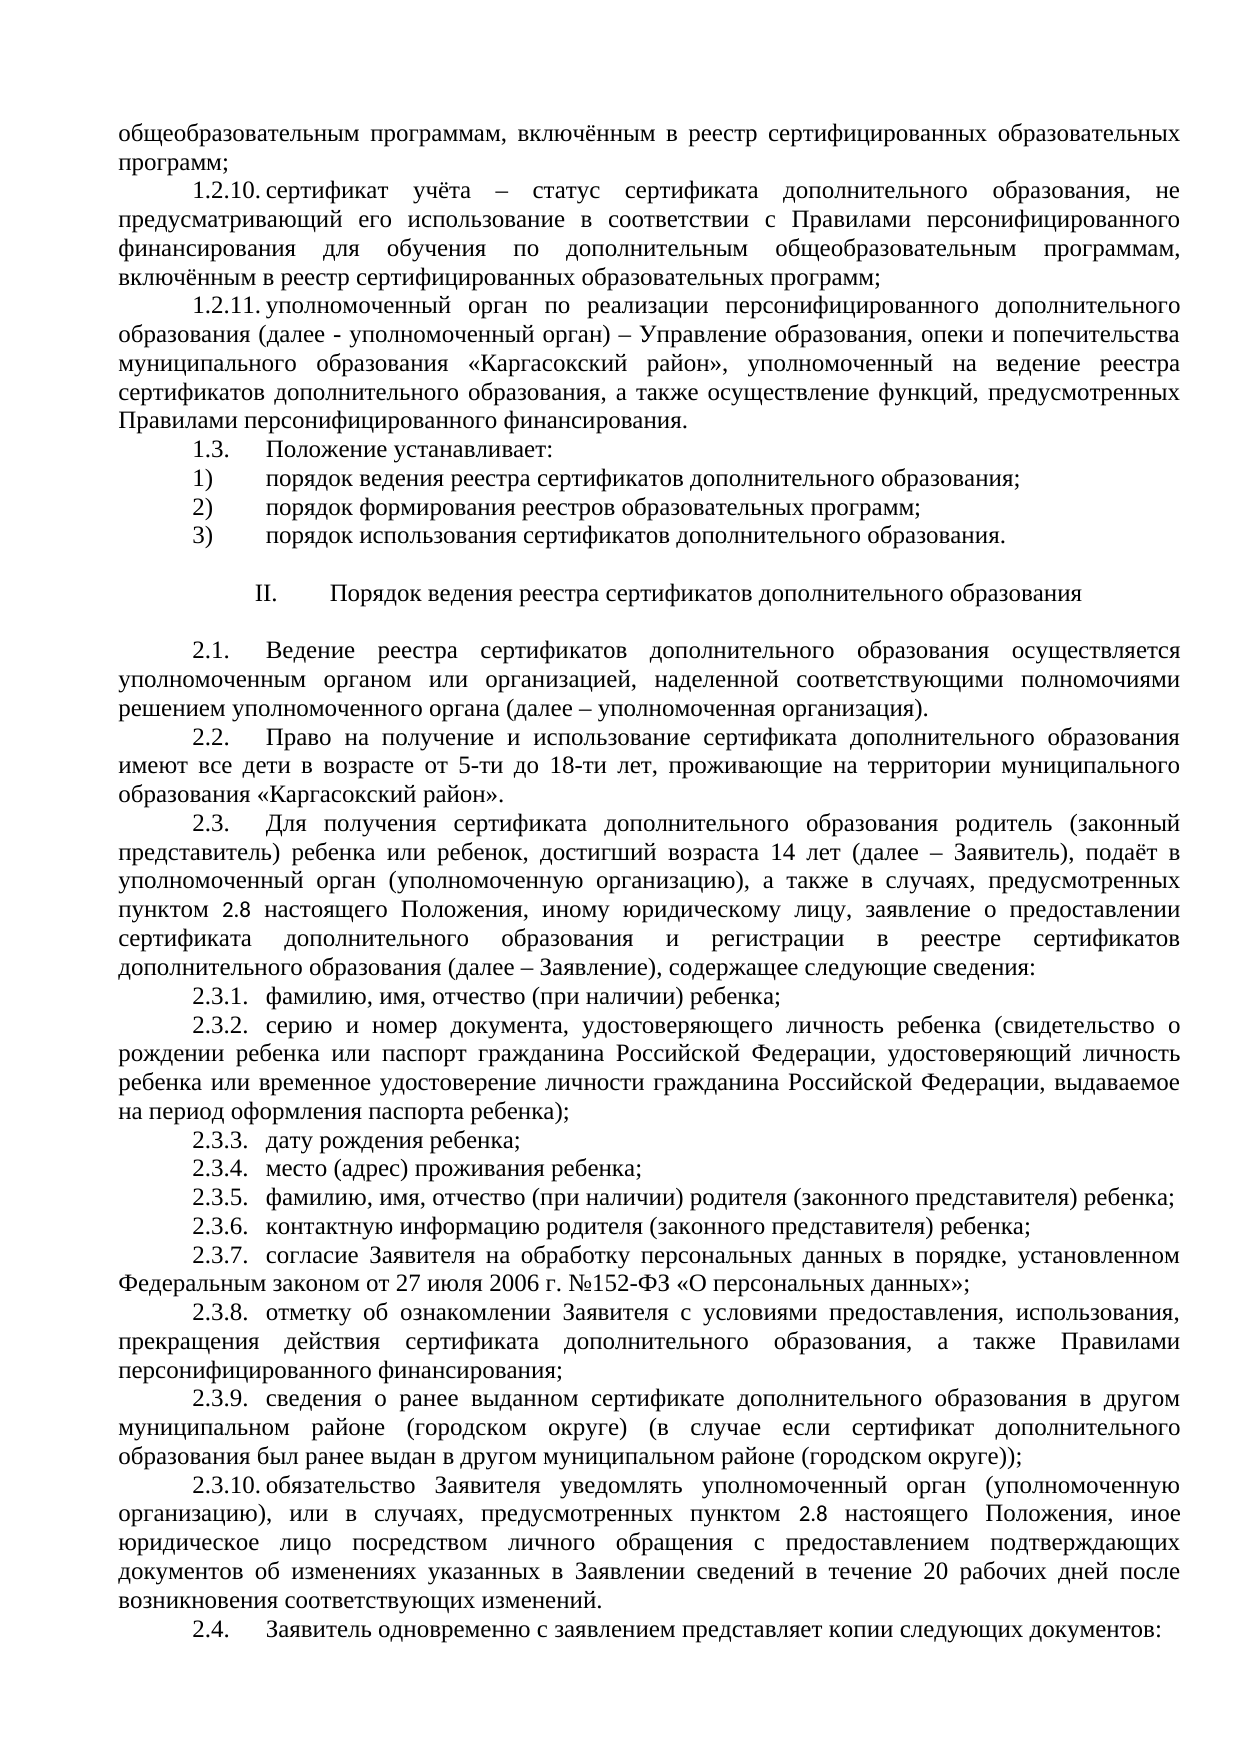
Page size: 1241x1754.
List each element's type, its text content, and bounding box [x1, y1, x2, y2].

list Ведение реестра сертификатов дополнительного образования осуществляется уполномоченным органом или организацией, наделенной соответствующими полномочиями решением уполномоченного органа (далее – уполномоченная организация). [118, 636, 1181, 722]
list фамилию, имя, отчество (при наличии) родителя (законного представителя) ребенка; [118, 1182, 1181, 1211]
list согласие Заявителя на обработку персональных данных в порядке, установленном Федеральным законом от 27 июля 2006 г. №152-ФЗ «О персональных данных»; [118, 1240, 1181, 1297]
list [118, 118, 1181, 176]
list порядок использования сертификатов дополнительного образования. [118, 521, 1181, 549]
list фамилию, имя, отчество (при наличии) ребенка; [118, 981, 1181, 1010]
list отметку об ознакомлении Заявителя с условиями предоставления, использования, прекращения действия сертификата дополнительного образования, а также Правилами персонифицированного финансирования; [118, 1297, 1181, 1383]
list контактную информацию родителя (законного представителя) ребенка; [118, 1211, 1181, 1240]
list Положение устанавливает: [118, 434, 1181, 463]
list дату рождения ребенка; [118, 1125, 1181, 1153]
list Право на получение и использование сертификата дополнительного образования имеют все дети в возрасте от 5-ти до 18-ти лет, проживающие на территории муниципального образования «Каргасокский район». [118, 722, 1181, 808]
list Порядок ведения реестра сертификатов дополнительного образования [156, 578, 1181, 607]
list серию и номер документа, удостоверяющего личность ребенка (свидетельство о рождении ребенка или паспорт гражданина Российской Федерации, удостоверяющий личность ребенка или временное удостоверение личности гражданина Российской Федерации, выдаваемое на период оформления паспорта ребенка); [118, 1010, 1181, 1125]
list Заявитель одновременно с заявлением представляет копии следующих документов: [118, 1614, 1181, 1642]
list сведения о ранее выданном сертификате дополнительного образования в другом муниципальном районе (городском округе) (в случае если сертификат дополнительного образования был ранее выдан в другом муниципальном районе (городском округе)); [118, 1383, 1181, 1470]
list сертификат учёта – статус сертификата дополнительного образования, не предусматривающий его использование в соответствии с Правилами персонифицированного финансирования для обучения по дополнительным общеобразовательным программам, включённым в реестр сертифицированных образовательных программ; [118, 176, 1181, 291]
list Для получения сертификата дополнительного образования родитель (законный представитель) ребенка или ребенок, достигший возраста 14 лет (далее – Заявитель), подаёт в уполномоченный орган (уполномоченную организацию), а также в случаях, предусмотренных пунктом 2.8 настоящего Положения, иному юридическому лицу, заявление о предоставлении сертификата дополнительного образования и регистрации в реестре сертификатов дополнительного образования (далее – Заявление), содержащее следующие сведения: [118, 808, 1181, 981]
list порядок ведения реестра сертификатов дополнительного образования; [118, 463, 1181, 492]
list порядок формирования реестров образовательных программ; [118, 492, 1181, 521]
list обязательство Заявителя уведомлять уполномоченный орган (уполномоченную организацию), или в случаях, предусмотренных пунктом 2.8 настоящего Положения, иное юридическое лицо посредством личного обращения с предоставлением подтверждающих документов об изменениях указанных в Заявлении сведений в течение 20 рабочих дней после возникновения соответствующих изменений. [118, 1470, 1181, 1614]
list место (адрес) проживания ребенка; [118, 1153, 1181, 1182]
list уполномоченный орган по реализации персонифицированного дополнительного образования (далее - уполномоченный орган) – Управление образования, опеки и попечительства муниципального образования «Каргасокский район», уполномоченный на ведение реестра сертификатов дополнительного образования, а также осуществление функций, предусмотренных Правилами персонифицированного финансирования. [118, 291, 1181, 434]
